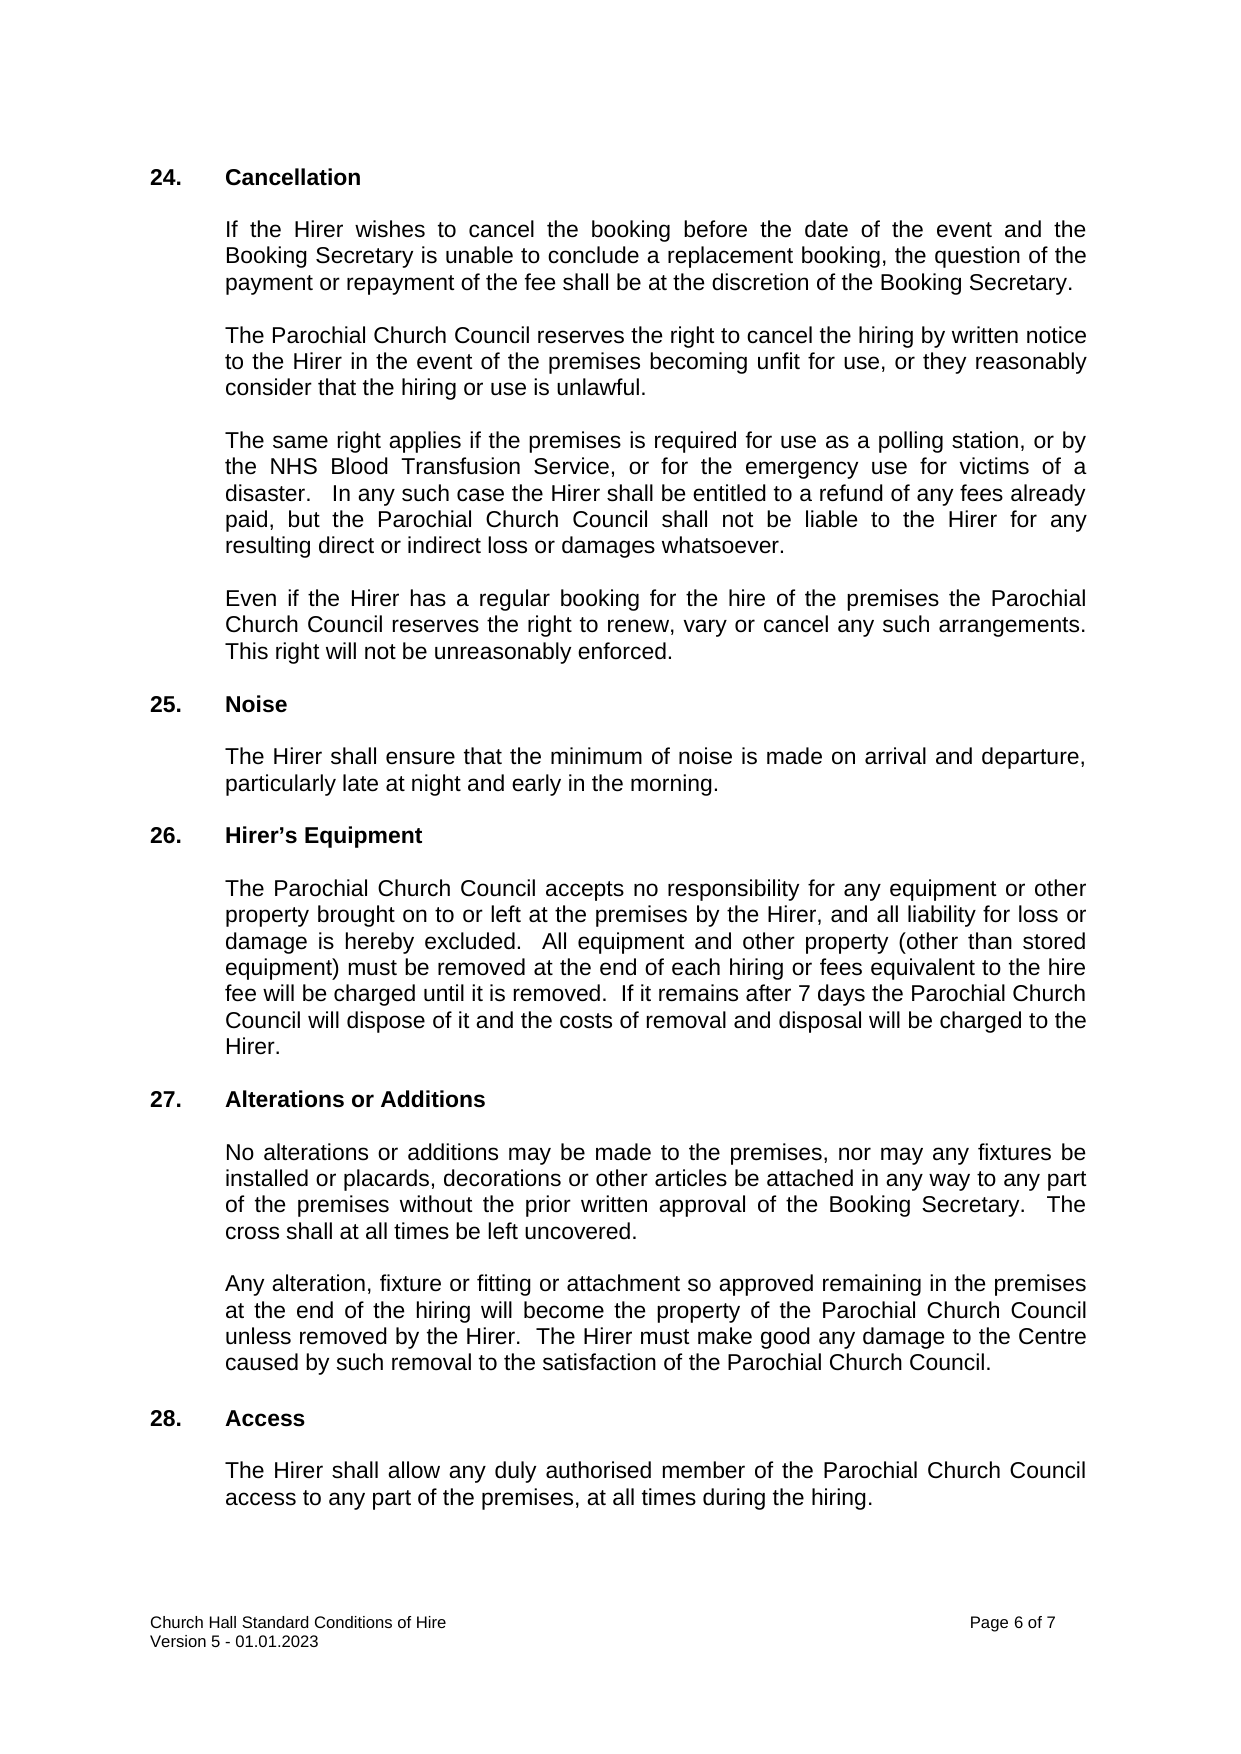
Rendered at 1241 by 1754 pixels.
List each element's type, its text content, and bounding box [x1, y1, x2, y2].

text Even if the Hirer has a regular booking for the hire of the premises the Parochial Church Council reserves the right to renew, vary or cancel any such arrangements. This right will not be unreasonably enforced. [150, 585, 1087, 664]
text 24. Cancellation [150, 163, 1087, 190]
text The Hirer shall ensure that the minimum of noise is made on arrival and departure, particularly late at night and early in the morning. [150, 743, 1087, 796]
text 28. Access [150, 1404, 1087, 1431]
text The Parochial Church Council accepts no responsibility for any equipment or other property brought on to or left at the premises by the Hirer, and all liability for loss or damage is hereby excluded. All equipment and other property (other than stored equipment) must be removed at the end of each hiring or fees equivalent to the hire fee will be charged until it is removed. If it remains after 7 days the Parochial Church Council will dispose of it and the costs of removal and disposal will be charged to the Hirer. [150, 875, 1087, 1059]
text The Parochial Church Council reserves the right to cancel the hiring by written notice to the Hirer in the event of the premises becoming unfit for use, or they reasonably consider that the hiring or use is unlawful. [225, 322, 1087, 401]
text The Hirer shall allow any duly authorised member of the Parochial Church Council access to any part of the premises, at all times during the hiring. [150, 1457, 1087, 1510]
text If the Hirer wishes to cancel the booking before the date of the event and the Booking Secretary is unable to conclude a replacement booking, the question of the payment or repayment of the fee shall be at the discretion of the Booking Secretary. [209, 216, 1087, 295]
text The same right applies if the premises is required for use as a polling station, or by the NHS Blood Transfusion Service, or for the emergency use for victims of a disaster. In any such case the Hirer shall be entitled to a refund of any fees already paid, but the Parochial Church Council shall not be liable to the Hirer for any resulting direct or indirect loss or damages whatsoever. [225, 427, 1087, 559]
text No alterations or additions may be made to the premises, nor may any fixtures be installed or placards, decorations or other articles be attached in any way to any part of the premises without the prior written approval of the Booking Secretary. The cross shall at all times be left uncovered. [187, 1138, 1087, 1244]
text 27. Alterations or Additions [150, 1086, 1087, 1112]
text 26. Hirer’s Equipment [150, 822, 1087, 849]
text Any alteration, fixture or fitting or attachment so approved remaining in the premises at the end of the hiring will become the property of the Parochial Church Council unless removed by the Hirer. The Hirer must make good any damage to the Centre caused by such removal to the satisfaction of the Parochial Church Council. [150, 1270, 1087, 1376]
text 25. Noise [150, 691, 1087, 717]
